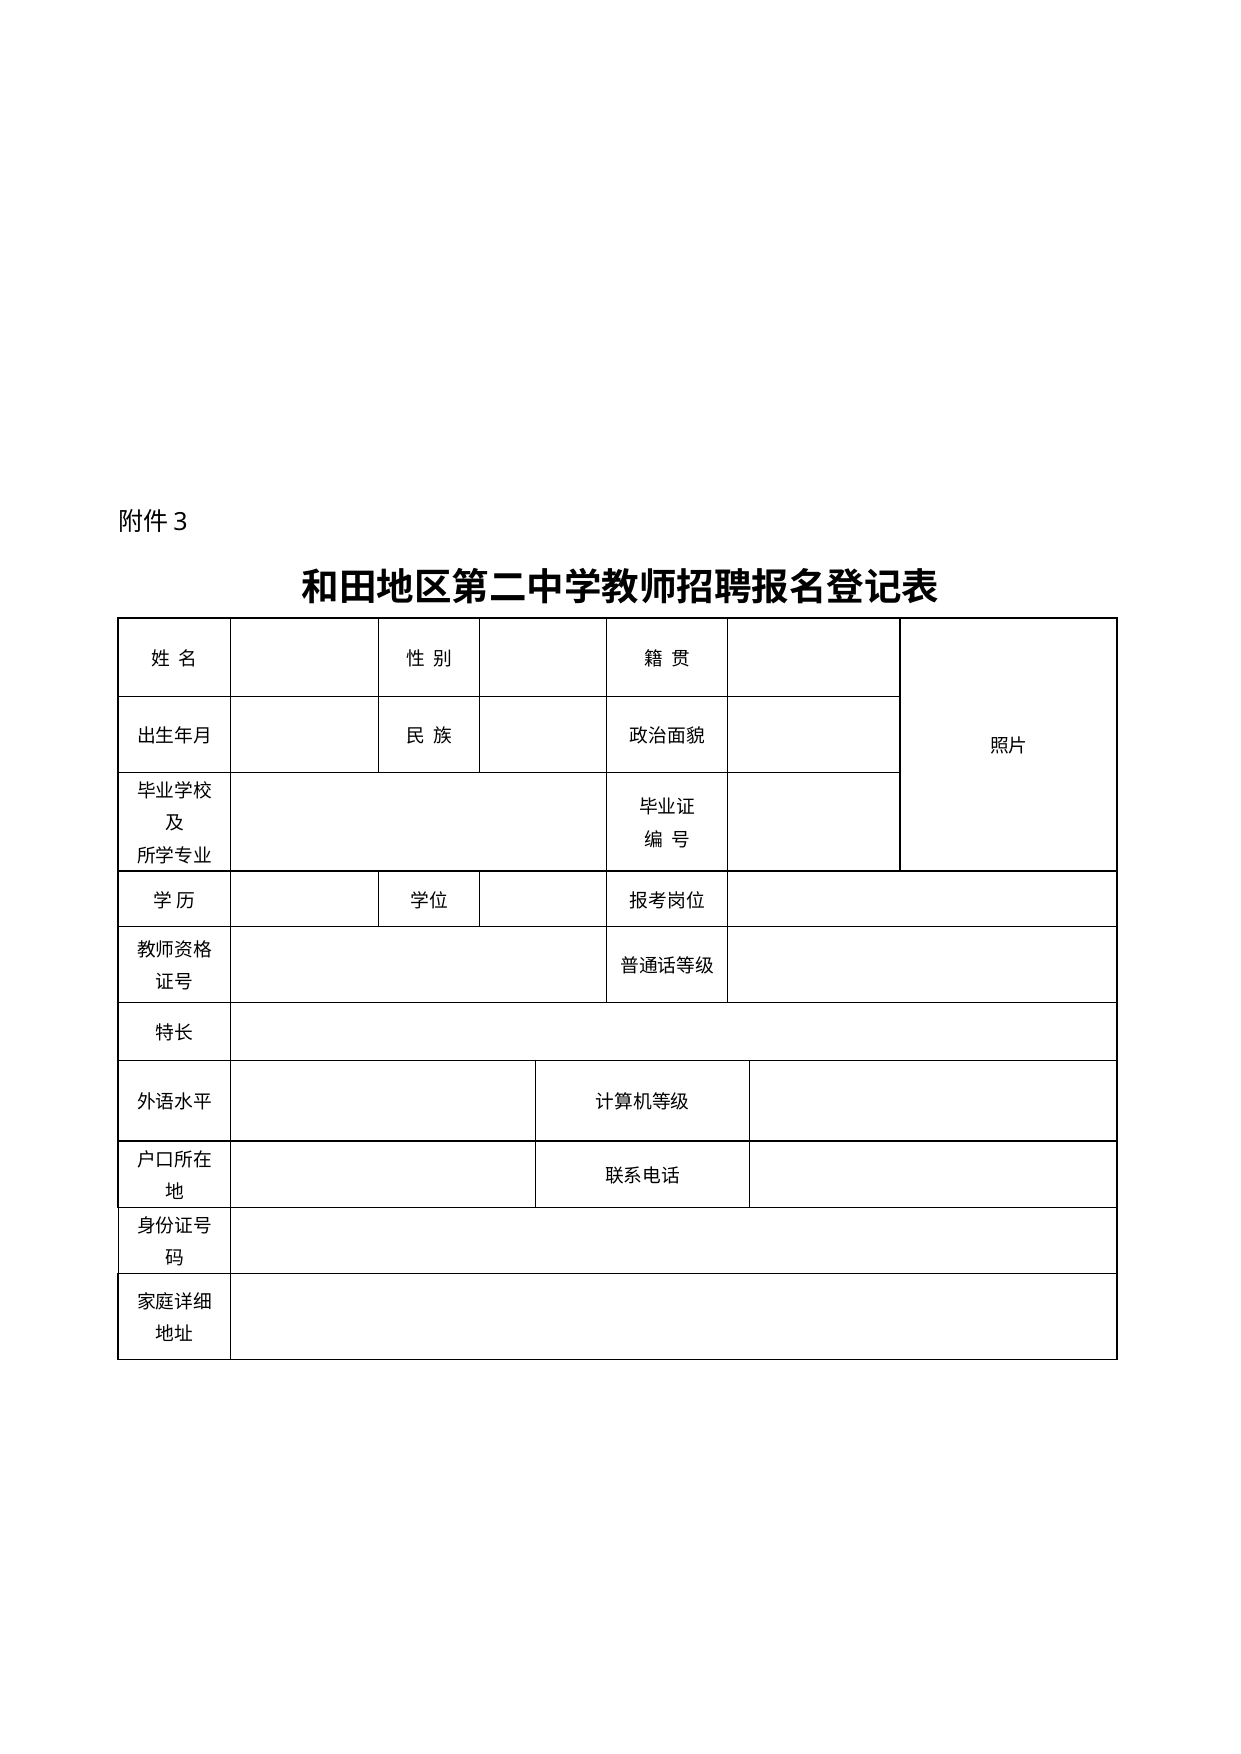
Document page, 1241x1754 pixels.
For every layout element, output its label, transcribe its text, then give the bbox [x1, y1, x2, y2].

table_cell 学 历 [119, 872, 230, 926]
table_header 姓 名 [119, 619, 230, 696]
table_cell 普通话等级 [607, 927, 727, 1002]
text 和田地区第二中学教师招聘报名登记表 [118, 552, 1122, 617]
table_cell 特长 [119, 1003, 230, 1059]
table_header 照片 [901, 619, 1116, 870]
table_cell 户口所在地 [119, 1142, 230, 1207]
table_cell 外语水平 [119, 1061, 230, 1140]
table_cell 报考岗位 [607, 872, 727, 926]
table_cell [231, 1142, 535, 1207]
table_cell [728, 773, 899, 870]
table_cell [231, 927, 606, 1002]
table_cell [480, 872, 606, 926]
table_cell [728, 697, 899, 771]
text 附件3 [118, 487, 1122, 552]
table_cell [231, 1003, 1116, 1059]
table_cell [728, 927, 1116, 1002]
table_cell 政治面貌 [607, 697, 727, 771]
table_header 籍 贯 [607, 619, 727, 696]
table_cell [231, 1061, 535, 1140]
table_cell 教师资格证号 [119, 927, 230, 1002]
table_cell 学位 [379, 872, 479, 926]
table_cell [231, 773, 606, 870]
table_cell [750, 1061, 1116, 1140]
table_cell 身份证号码 [119, 1208, 230, 1273]
table_header [231, 619, 378, 696]
table_cell [231, 1274, 1116, 1359]
table_cell 计算机等级 [536, 1061, 749, 1140]
table_cell 毕业学校及 所学专业 [119, 773, 230, 870]
table_header [728, 619, 899, 696]
table_cell 毕业证 编 号 [607, 773, 727, 870]
table_cell 家庭详细地址 [119, 1274, 230, 1359]
table_cell [480, 697, 606, 771]
table_cell 民 族 [379, 697, 479, 771]
table_cell [728, 872, 1116, 926]
table_header [480, 619, 606, 696]
table_cell [231, 872, 378, 926]
table_cell [750, 1142, 1116, 1207]
table_header 性 别 [379, 619, 479, 696]
table_cell [231, 697, 378, 771]
table_cell 联系电话 [536, 1142, 749, 1207]
table_cell [231, 1208, 1116, 1273]
table_cell 出生年月 [119, 697, 230, 771]
